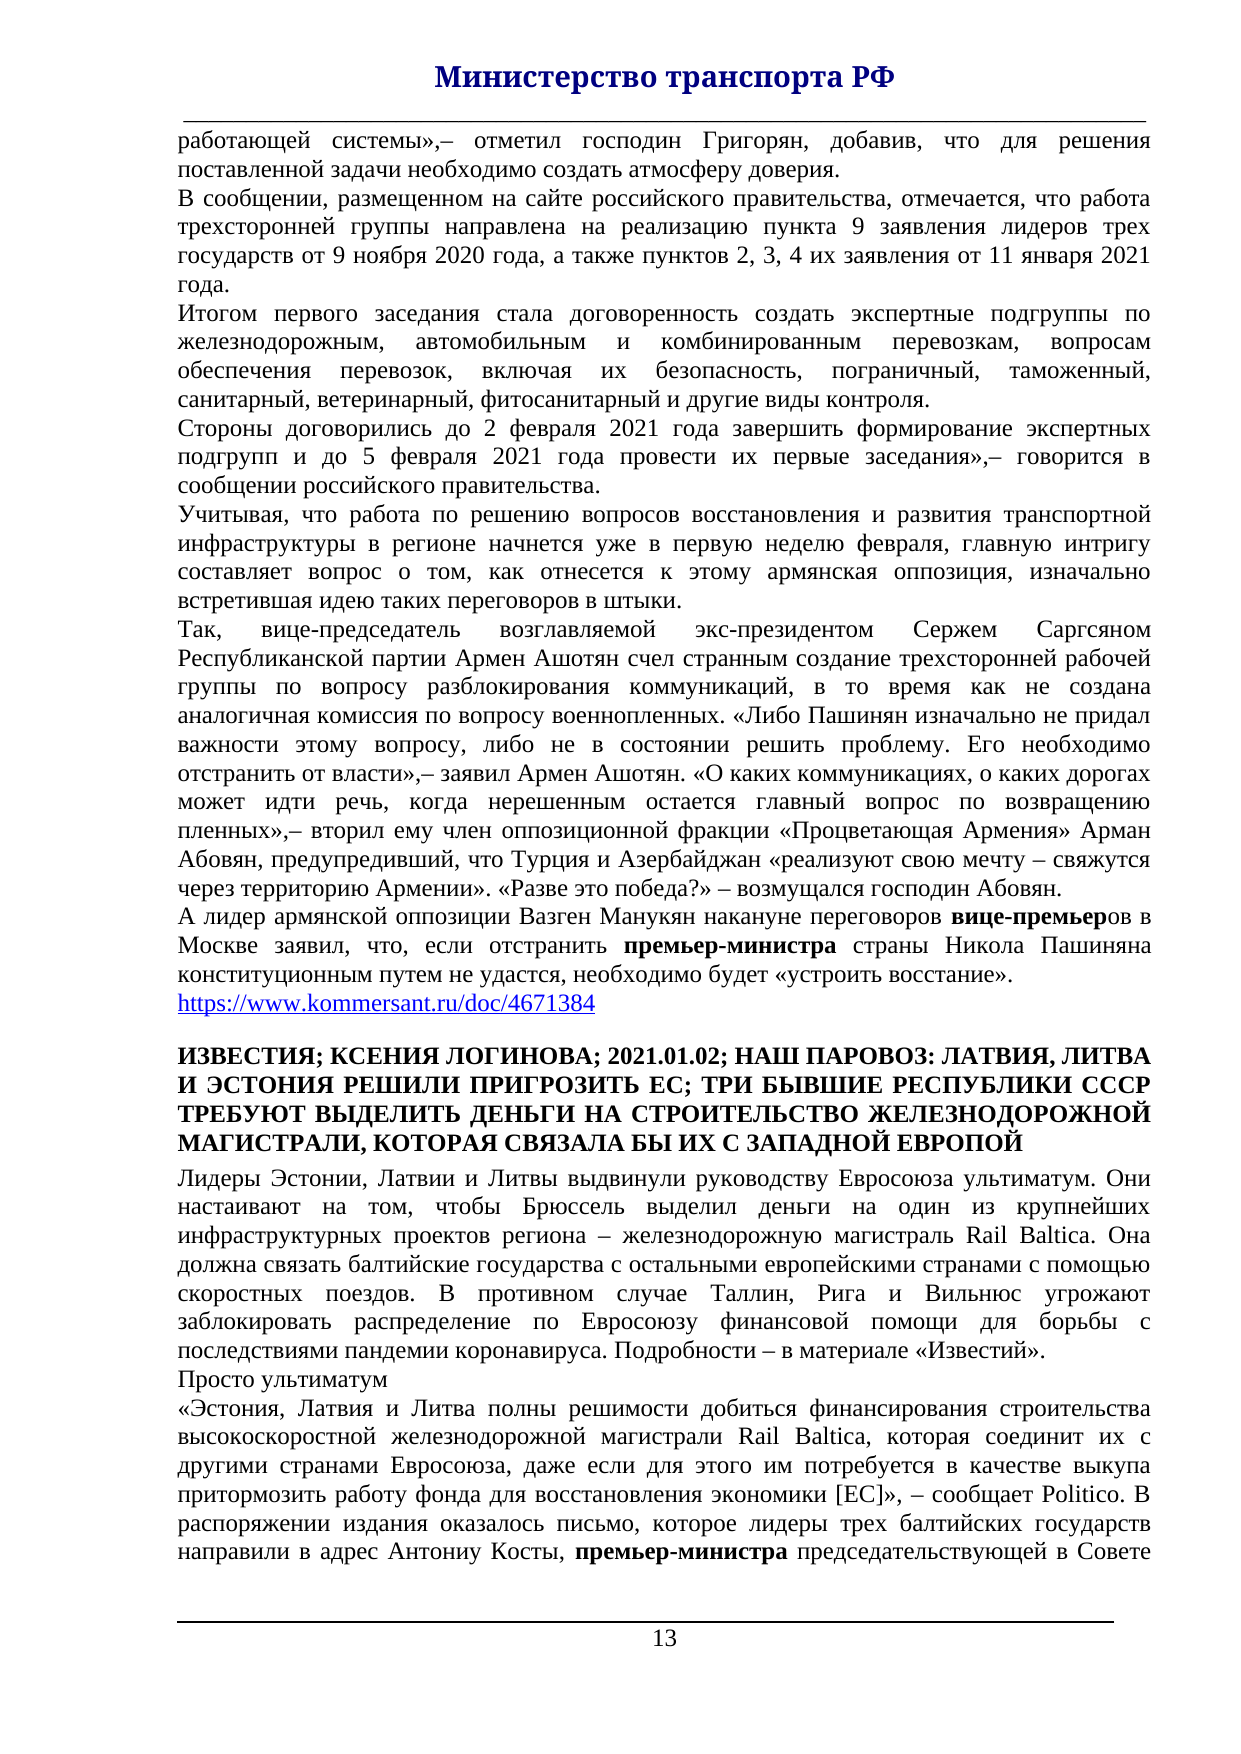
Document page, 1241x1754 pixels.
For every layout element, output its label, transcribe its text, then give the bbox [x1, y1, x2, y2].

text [177, 1393, 1152, 1565]
text https://www.kommersant.ru/doc/4671384 [177, 988, 1152, 1016]
text Стороны договорились до 2 февраля 2021 года завершить формирование экспертных подгрупп и до 5 февраля 2021 года провести их первые заседания»,– говорится в сообщении российского правительства. [177, 413, 1152, 499]
text Учитывая, что работа по решению вопросов восстановления и развития транспортной инфраструктуры в регионе начнется уже в первую неделю февраля, главную интригу составляет вопрос о том, как отнесется к этому армянская оппозиция, изначально встретившая идею таких переговоров в штыки. [177, 499, 1152, 614]
text Итогом первого заседания стала договоренность создать экспертные подгруппы по железнодорожным, автомобильным и комбинированным перевозкам, вопросам обеспечения перевозок, включая их безопасность, пограничный, таможенный, санитарный, ветеринарный, фитосанитарный и другие виды контроля. [177, 298, 1152, 413]
subtitle ИЗВЕСТИЯ; КСЕНИЯ ЛОГИНОВА; 2021.01.02; НАШ ПАРОВОЗ: ЛАТВИЯ, ЛИТВА И ЭСТОНИЯ РЕШИЛИ ПРИГРОЗИТЬ ЕС; ТРИ БЫВШИЕ РЕСПУБЛИКИ СССР ТРЕБУЮТ ВЫДЕЛИТЬ ДЕНЬГИ НА СТРОИТЕЛЬСТВО ЖЕЛЕЗНОДОРОЖНОЙ МАГИСТРАЛИ, КОТОРАЯ СВЯЗАЛА БЫ ИХ С ЗАПАДНОЙ ЕВРОПОЙ [177, 1041, 1152, 1156]
text А лидер армянской оппозиции Вазген Манукян накануне переговоров вице-премьеров в Москве заявил, что, если отстранить премьер-министра страны Никола Пашиняна конституционным путем не удастся, необходимо будет «устроить восстание». [177, 901, 1152, 988]
text Просто ультиматум [177, 1364, 1152, 1393]
text Так, вице-председатель возглавляемой экс-президентом Сержем Саргсяном Республиканской партии Армен Ашотян счел странным создание трехсторонней рабочей группы по вопросу разблокирования коммуникаций, в то время как не создана аналогичная комиссия по вопросу военнопленных. «Либо Пашинян изначально не придал важности этому вопросу, либо не в состоянии решить проблему. Его необходимо отстранить от власти»,– заявил Армен Ашотян. «О каких коммуникациях, о каких дорогах может идти речь, когда нерешенным остается главный вопрос по возвращению пленных»,– вторил ему член оппозиционной фракции «Процветающая Армения» Арман Абовян, предупредивший, что Турция и Азербайджан «реализуют свою мечту – свяжутся через территорию Армении». «Разве это победа?» – возмущался господин Абовян. [177, 614, 1152, 901]
text В сообщении, размещенном на сайте российского правительства, отмечается, что работа трехсторонней группы направлена на реализацию пункта 9 заявления лидеров трех государств от 9 ноября 2020 года, а также пунктов 2, 3, 4 их заявления от 11 января 2021 года. [177, 183, 1152, 298]
text Лидеры Эстонии, Латвии и Литвы выдвинули руководству Евросоюза ультиматум. Они настаивают на том, чтобы Брюссель выделил деньги на один из крупнейших инфраструктурных проектов региона – железнодорожную магистраль Rail Baltica. Она должна связать балтийские государства с остальными европейскими странами с помощью скоростных поездов. В противном случае Таллин, Рига и Вильнюс угрожают заблокировать распределение по Евросоюзу финансовой помощи для борьбы с последствиями пандемии коронавируса. Подробности – в материале «Известий». [177, 1163, 1152, 1364]
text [177, 125, 1152, 183]
